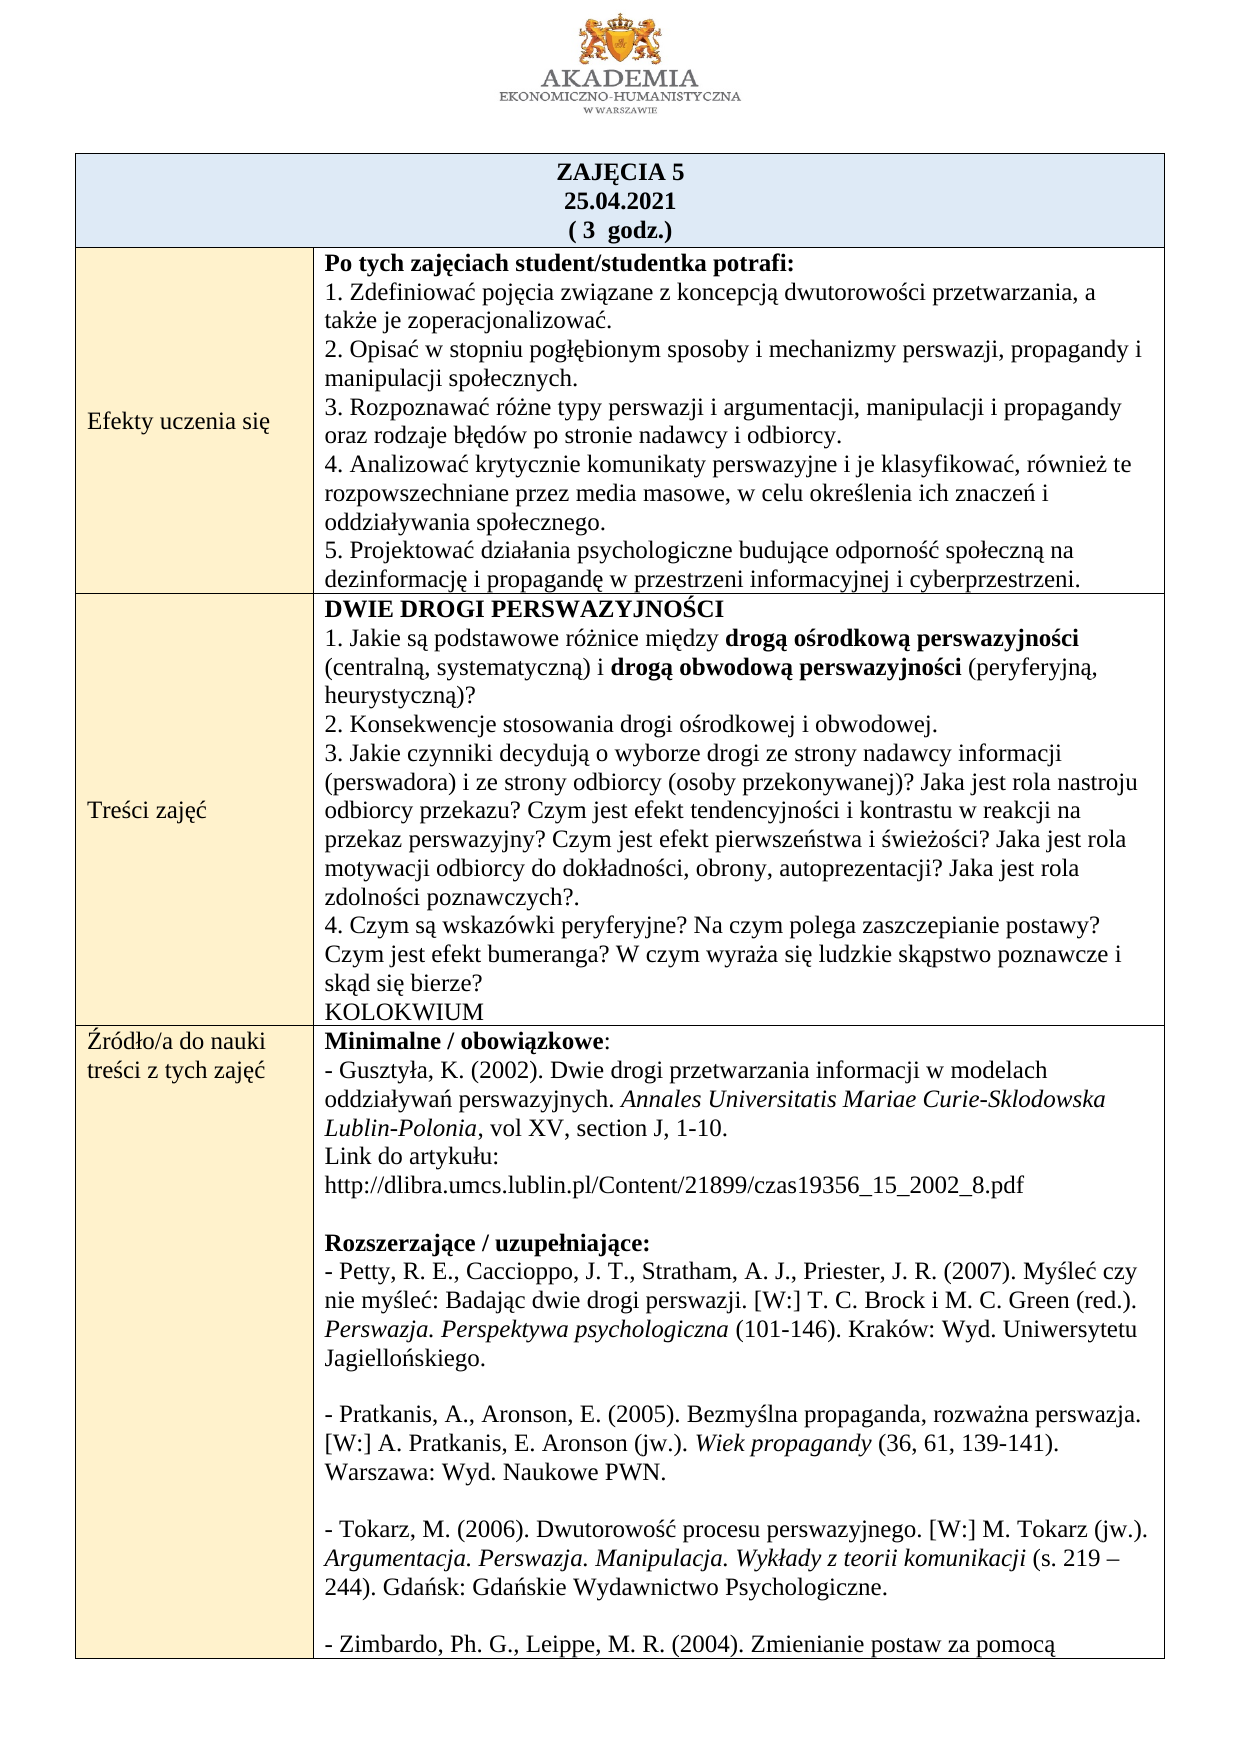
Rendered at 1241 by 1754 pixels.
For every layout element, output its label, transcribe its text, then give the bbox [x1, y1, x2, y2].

table_cell DWIE DROGI PERSWAZYJNOŚCI 1. Jakie są podstawowe różnice między drogą ośrodkową perswazyjności (centralną, systematyczną) i drogą obwodową perswazyjności (peryferyjną, heurystyczną)? 2. Konsekwencje stosowania drogi ośrodkowej i obwodowej. 3. Jakie czynniki decydują o wyborze drogi ze strony nadawcy informacji (perswadora) i ze strony odbiorcy (osoby przekonywanej)? Jaka jest rola nastroju odbiorcy przekazu? Czym jest efekt tendencyjności i kontrastu w reakcji na przekaz perswazyjny? Czym jest efekt pierwszeństwa i świeżości? Jaka jest rola motywacji odbiorcy do dokładności, obrony, autoprezentacji? Jaka jest rola zdolności poznawczych?. 4. Czym są wskazówki peryferyjne? Na czym polega zaszczepianie postawy? Czym jest efekt bumeranga? W czym wyraża się ludzkie skąpstwo poznawcze i skąd się bierze? KOLOKWIUM [314, 594, 1164, 1025]
table_cell Treści zajęć [76, 594, 313, 1025]
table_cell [314, 1026, 1164, 1658]
table_cell Po tych zajęciach student/studentka potrafi: 1. Zdefiniować pojęcia związane z koncepcją dwutorowości przetwarzania, a także je zoperacjonalizować. 2. Opisać w stopniu pogłębionym sposoby i mechanizmy perswazji, propagandy i manipulacji społecznych. 3. Rozpoznawać różne typy perswazji i argumentacji, manipulacji i propagandy oraz rodzaje błędów po stronie nadawcy i odbiorcy. 4. Analizować krytycznie komunikaty perswazyjne i je klasyfikować, również te rozpowszechniane przez media masowe, w celu określenia ich znaczeń i oddziaływania społecznego. 5. Projektować działania psychologiczne budujące odporność społeczną na dezinformację i propagandę w przestrzeni informacyjnej i cyberprzestrzeni. [314, 248, 1164, 593]
table_header ZAJĘCIA 5 25.04.2021 ( 3 godz.) [76, 154, 1164, 247]
picture [483, 0, 753, 123]
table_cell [76, 1026, 313, 1658]
table_cell Efekty uczenia się [76, 248, 313, 593]
